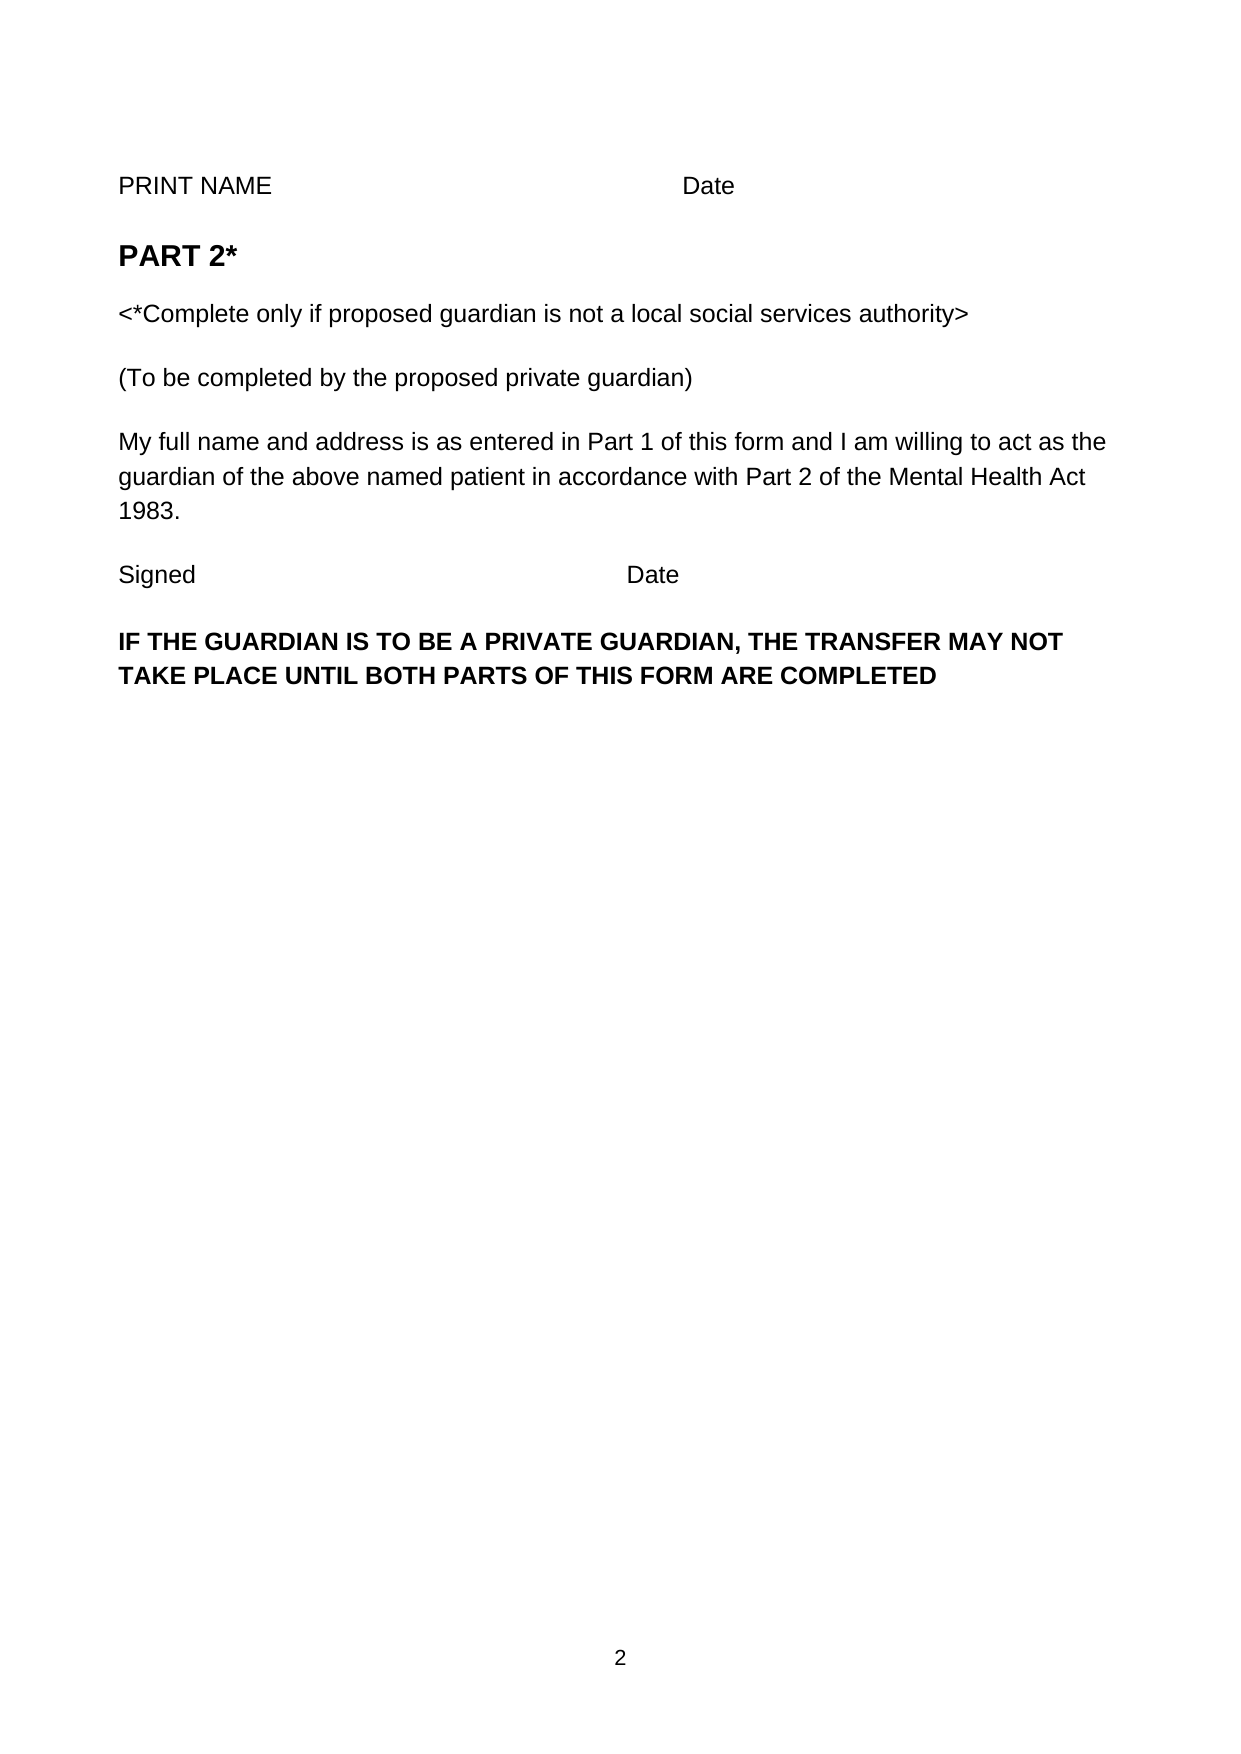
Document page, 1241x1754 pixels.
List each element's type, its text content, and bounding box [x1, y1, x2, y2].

text (To be completed by the proposed private guardian) [118, 363, 1122, 392]
text My full name and address is as entered in Part 1 of this form and I am willing to act as the guardian of the above named patient in accordance with Part 2 of the Mental Health Act 1983. [118, 427, 1122, 525]
subtitle IF THE GUARDIAN IS TO BE A PRIVATE GUARDIAN, THE TRANSFER MAY NOT TAKE PLACE UNTIL BOTH PARTS OF THIS FORM ARE COMPLETED [118, 624, 1122, 691]
text PRINT NAME Date [118, 171, 1122, 200]
subtitle PART 2* [118, 235, 1122, 274]
text <*Complete only if proposed guardian is not a local social services authority> [118, 299, 1122, 328]
text Signed Date [118, 560, 1122, 589]
